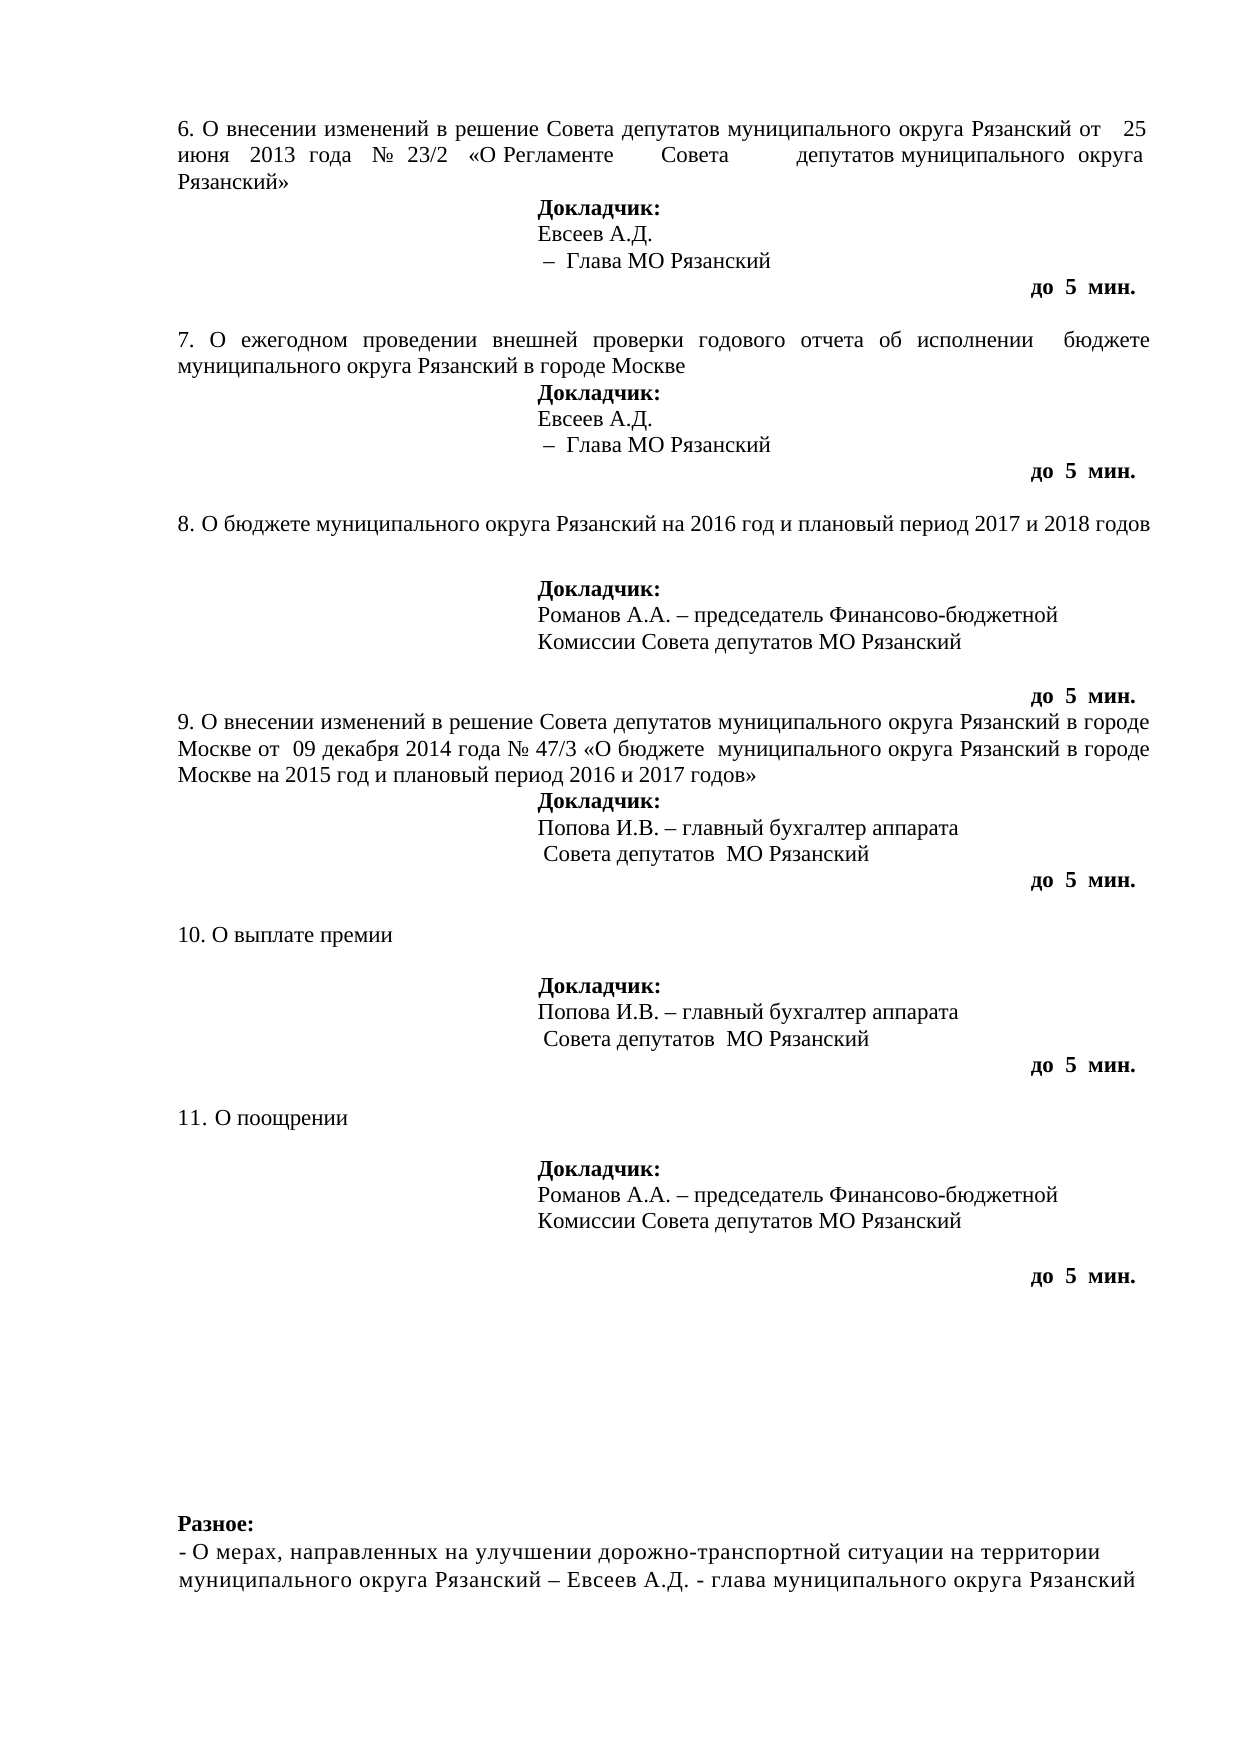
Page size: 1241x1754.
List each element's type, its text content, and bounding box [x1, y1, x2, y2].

title Докладчик: [177, 1155, 1152, 1181]
text до 5 мин. [177, 1051, 1152, 1077]
title Докладчик: [177, 194, 1152, 220]
title Докладчик: [177, 575, 1152, 601]
text 7. О ежегодном проведении внешней проверки годового отчета об исполнении бюджете муниципального округа Рязанский в городе Москве [177, 326, 1152, 378]
text Комиссии Совета депутатов МО Рязанский [177, 1207, 1152, 1234]
text - О мерах, направленных на улучшении дорожно-транспортной ситуации на территории муниципального округа Рязанский – Евсеев А.Д. - глава муниципального округа Рязанский [179, 1536, 1152, 1593]
text до 5 мин. [177, 682, 1152, 708]
text Романов А.А. – председатель Финансово-бюджетной [177, 1181, 1152, 1207]
text – Глава МО Рязанский [177, 431, 1152, 458]
text Попова И.В. – главный бухгалтер аппарата [177, 998, 1152, 1025]
text Романов А.А. – председатель Финансово-бюджетной [177, 601, 1152, 628]
title Докладчик: [177, 787, 1152, 814]
text 11. О поощрении [177, 1104, 1152, 1130]
text Разное: [177, 1510, 1152, 1536]
text Евсеев А.Д. [177, 220, 1152, 247]
text Попова И.В. – главный бухгалтер аппарата [177, 814, 1152, 840]
text до 5 мин. [177, 458, 1152, 484]
text Комиссии Совета депутатов МО Рязанский [177, 628, 1152, 654]
text до 5 мин. [177, 867, 1152, 893]
text 9. О внесении изменений в решение Совета депутатов муниципального округа Рязанский в городе Москве от 09 декабря 2014 года № 47/3 «О бюджете муниципального округа Рязанский в городе Москве на 2015 год и плановый период 2016 и 2017 годов» [177, 708, 1152, 787]
text до 5 мин. [177, 1262, 1152, 1288]
text Докладчик: [177, 972, 1152, 998]
text – Глава МО Рязанский [177, 247, 1152, 273]
title Докладчик: [177, 378, 1152, 405]
text 10. О выплате премии [177, 921, 1152, 947]
text до 5 мин. [177, 273, 1152, 299]
text 6. О внесении изменений в решение Совета депутатов муниципального округа Рязанский от 25 июня 2013 года № 23/2 «О Регламенте Совета депутатов муниципального округа Рязанский» [177, 115, 1148, 194]
text Совета депутатов МО Рязанский [177, 840, 1152, 867]
text 8. О бюджете муниципального округа Рязанский на 2016 год и плановый период 2017 и 2018 годов [177, 510, 1152, 537]
text Евсеев А.Д. [177, 405, 1152, 431]
text Совета депутатов МО Рязанский [177, 1025, 1152, 1051]
